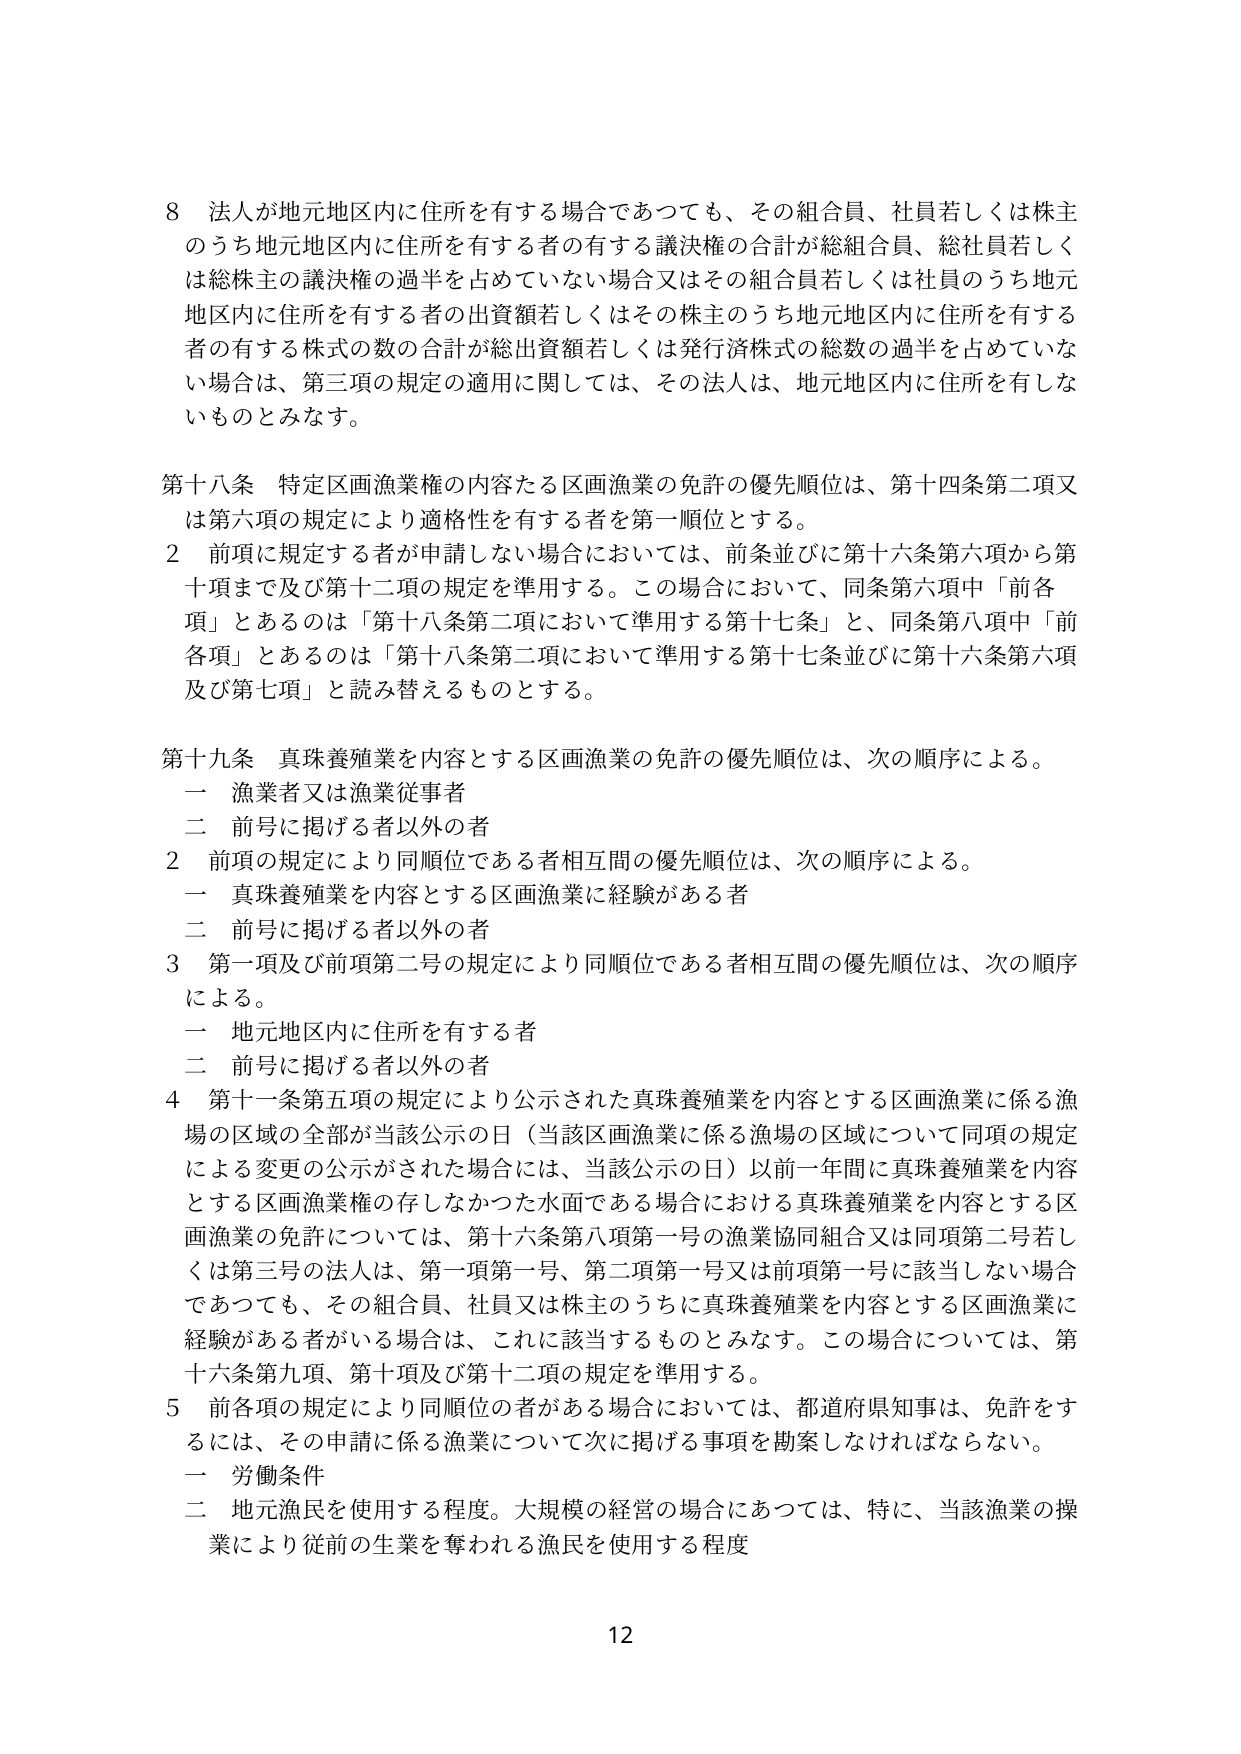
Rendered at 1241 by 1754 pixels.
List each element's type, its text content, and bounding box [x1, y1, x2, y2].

text ８ 法人が地元地区内に住所を有する場合であつても、その組合員、社員若しくは株主のうち地元地区内に住所を有する者の有する議決権の合計が総組合員、総社員若しくは総株主の議決権の過半を占めていない場合又はその組合員若しくは社員のうち地元地区内に住所を有する者の出資額若しくはその株主のうち地元地区内に住所を有する者の有する株式の数の合計が総出資額若しくは発行済株式の総数の過半を占めていない場合は、第三項の規定の適用に関しては、その法人は、地元地区内に住所を有しないものとみなす。 [161, 194, 1079, 433]
text 一 労働条件 [184, 1458, 1079, 1492]
text ３ 第一項及び前項第二号の規定により同順位である者相互間の優先順位は、次の順序による。 [161, 945, 1079, 1014]
text ２ 前項の規定により同順位である者相互間の優先順位は、次の順序による。 [161, 843, 1079, 877]
text ５ 前各項の規定により同順位の者がある場合においては、都道府県知事は、免許をするには、その申請に係る漁業について次に掲げる事項を勘案しなければならない。 [161, 1389, 1079, 1458]
text 一 真珠養殖業を内容とする区画漁業に経験がある者 [184, 877, 1079, 911]
text 第十八条 特定区画漁業権の内容たる区画漁業の免許の優先順位は、第十四条第二項又は第六項の規定により適格性を有する者を第一順位とする。 [161, 467, 1079, 535]
text ４ 第十一条第五項の規定により公示された真珠養殖業を内容とする区画漁業に係る漁場の区域の全部が当該公示の日（当該区画漁業に係る漁場の区域について同項の規定による変更の公示がされた場合には、当該公示の日）以前一年間に真珠養殖業を内容とする区画漁業権の存しなかつた水面である場合における真珠養殖業を内容とする区画漁業の免許については、第十六条第八項第一号の漁業協同組合又は同項第二号若しくは第三号の法人は、第一項第一号、第二項第一号又は前項第一号に該当しない場合であつても、その組合員、社員又は株主のうちに真珠養殖業を内容とする区画漁業に経験がある者がいる場合は、これに該当するものとみなす。この場合については、第十六条第九項、第十項及び第十二項の規定を準用する。 [161, 1082, 1079, 1389]
text 二 前号に掲げる者以外の者 [184, 1048, 1079, 1082]
text 二 地元漁民を使用する程度。大規模の経営の場合にあつては、特に、当該漁業の操業により従前の生業を奪われる漁民を使用する程度 [184, 1492, 1079, 1560]
text 二 前号に掲げる者以外の者 [184, 809, 1079, 843]
text 二 前号に掲げる者以外の者 [184, 911, 1079, 945]
text 第十九条 真珠養殖業を内容とする区画漁業の免許の優先順位は、次の順序による。 [161, 740, 1079, 774]
text 一 漁業者又は漁業従事者 [184, 774, 1079, 809]
text 一 地元地区内に住所を有する者 [184, 1014, 1079, 1048]
text ２ 前項に規定する者が申請しない場合においては、前条並びに第十六条第六項から第十項まで及び第十二項の規定を準用する。この場合において、同条第六項中「前各項」とあるのは「第十八条第二項において準用する第十七条」と、同条第八項中「前各項」とあるのは「第十八条第二項において準用する第十七条並びに第十六条第六項及び第七項」と読み替えるものとする。 [161, 535, 1079, 706]
